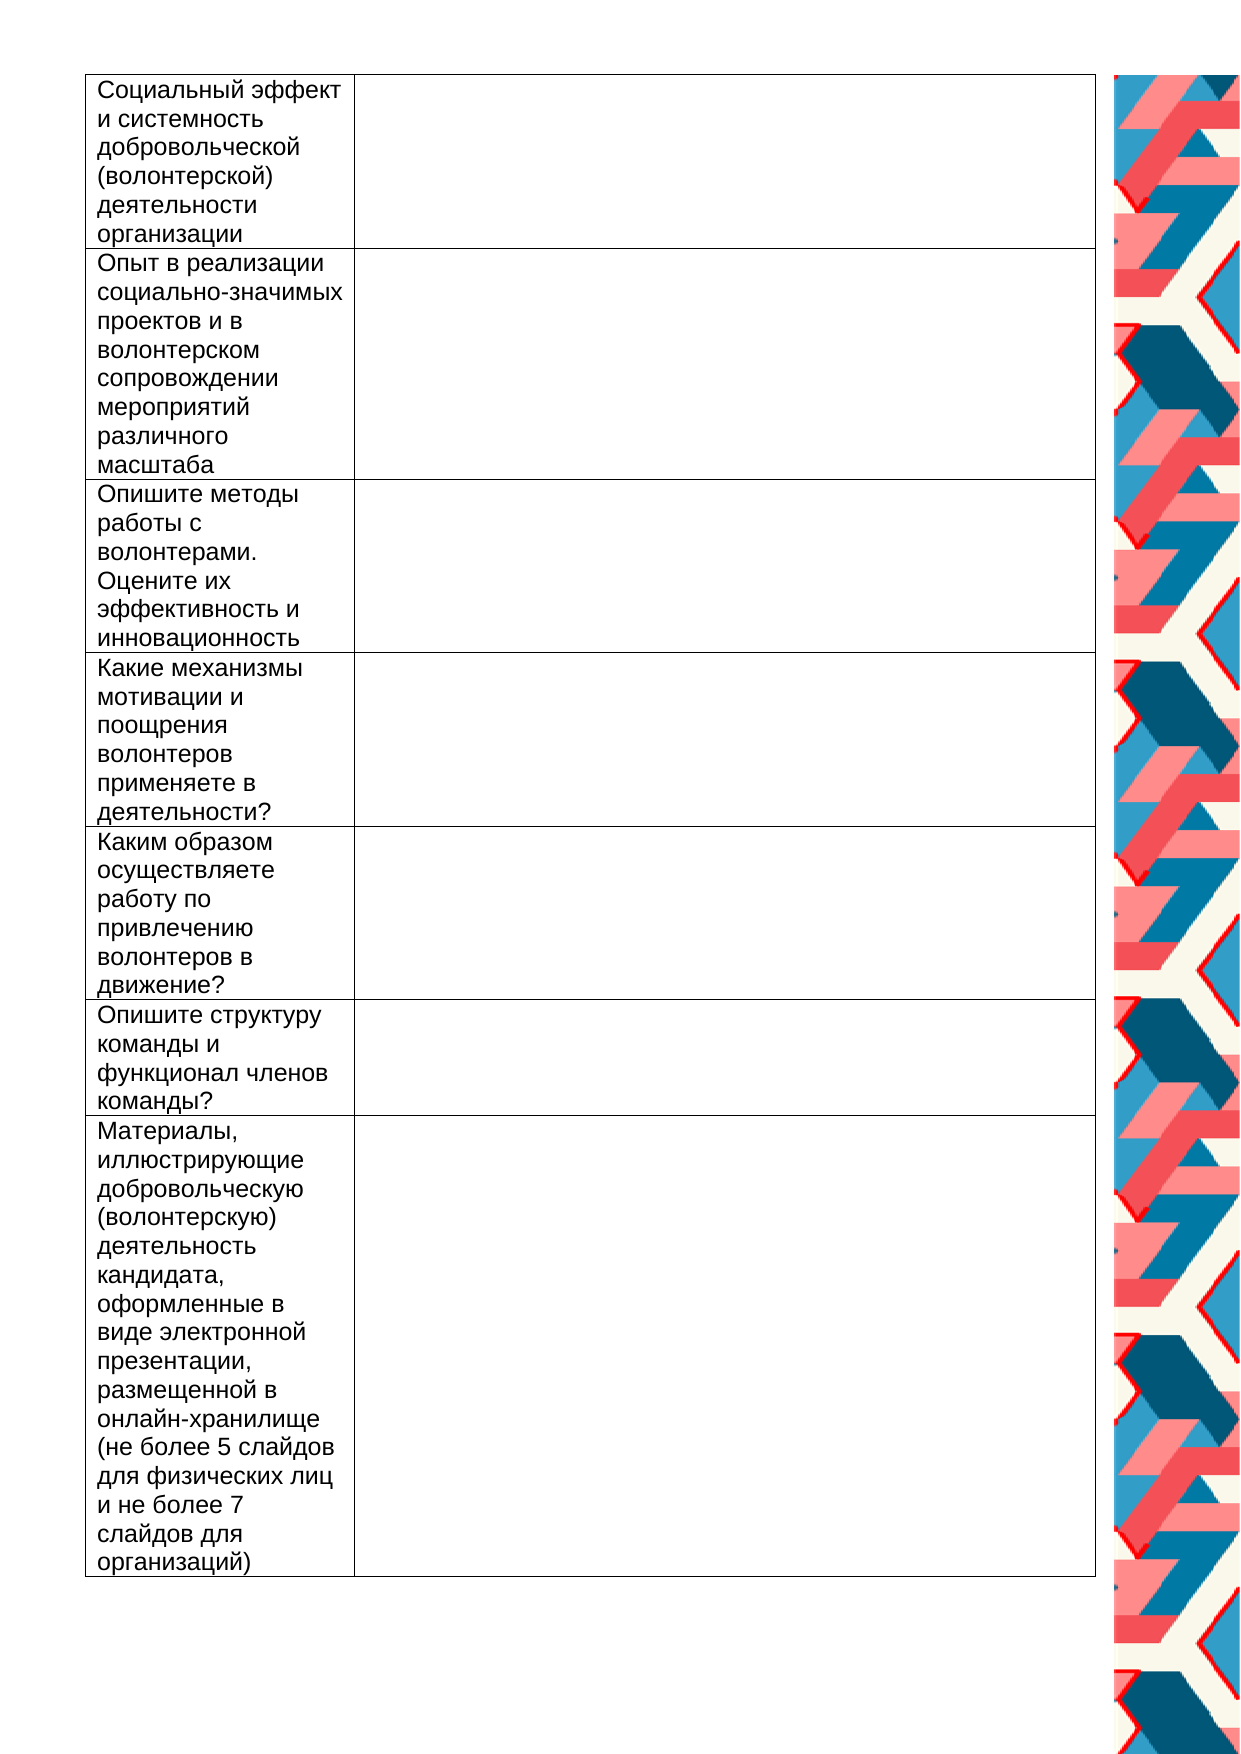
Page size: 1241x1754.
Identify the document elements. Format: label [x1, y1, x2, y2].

table_cell [74, 74, 1137, 1608]
picture [1109, 73, 1240, 1754]
